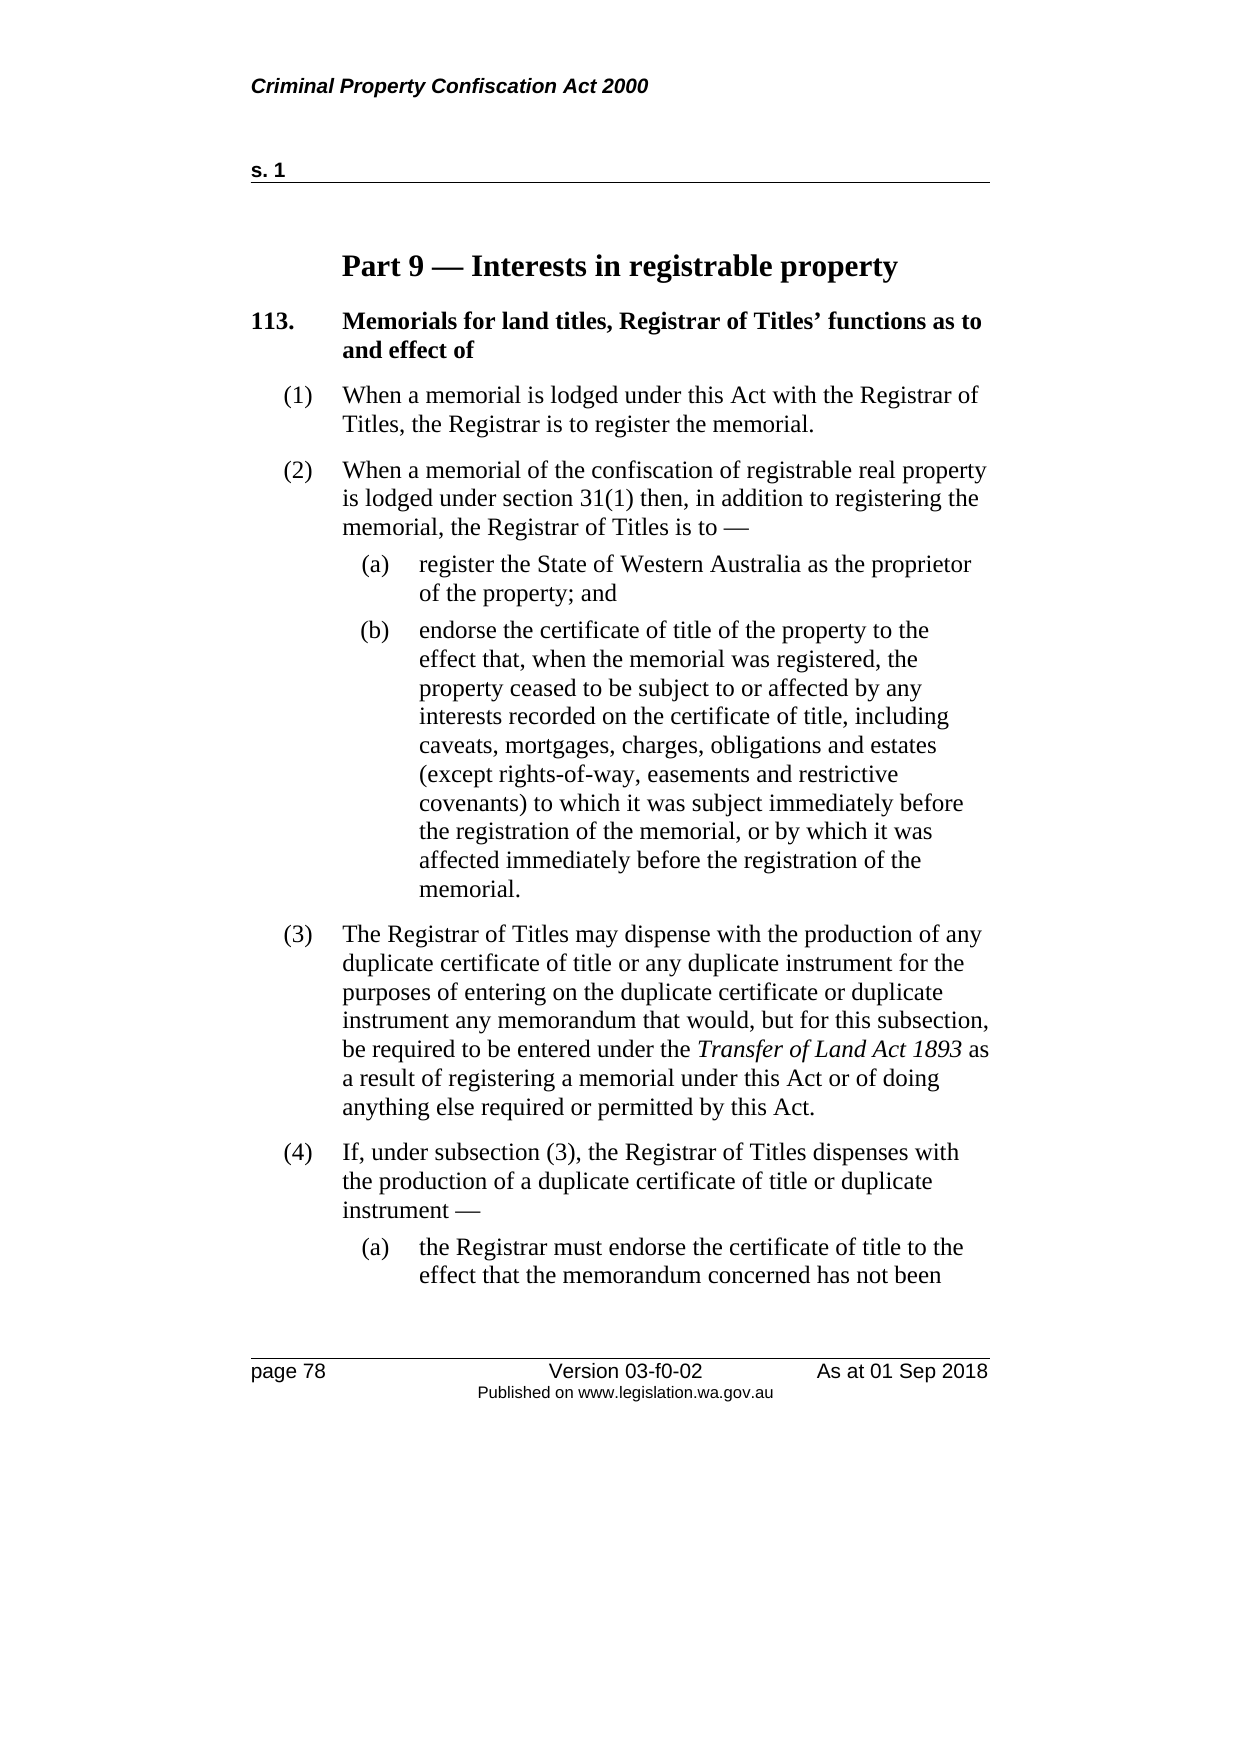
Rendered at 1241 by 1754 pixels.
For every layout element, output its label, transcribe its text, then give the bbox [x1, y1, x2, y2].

text (b) endorse the certificate of title of the property to the effect that, when the memorial was registered, the property ceased to be subject to or affected by any interests recorded on the certificate of title, including caveats, mortgages, charges, obligations and estates (except rights-of-way, easements and restrictive covenants) to which it was subject immediately before the registration of the memorial, or by which it was affected immediately before the registration of the memorial. [251, 615, 990, 903]
text (4) If, under subsection (3), the Registrar of Titles dispenses with the production of a duplicate certificate of title or duplicate instrument — [251, 1137, 990, 1223]
text (2) When a memorial of the confiscation of registrable real property is lodged under section 31(1) then, in addition to registering the memorial, the Registrar of Titles is to — [251, 455, 990, 541]
text (a) register the State of as the proprietor of the property; and [251, 549, 990, 607]
subtitle Part 9 — Interests in registrable property [251, 247, 990, 283]
text (3) The Registrar of Titles may dispense with the production of any duplicate certificate of title or any duplicate instrument for the purposes of entering on the duplicate certificate or duplicate instrument any memorandum that would, but for this subsection, be required to be entered under the Transfer of Land Act 1893 as a result of registering a memorial under this Act or of doing anything else required or permitted by this Act. [251, 919, 990, 1121]
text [251, 1232, 990, 1289]
text (1) When a memorial is lodged under this Act with the Registrar of Titles, the Registrar is to register the memorial. [251, 381, 990, 438]
subtitle 113. Memorials for land titles, Registrar of Titles’ functions as to and effect of [251, 306, 990, 364]
